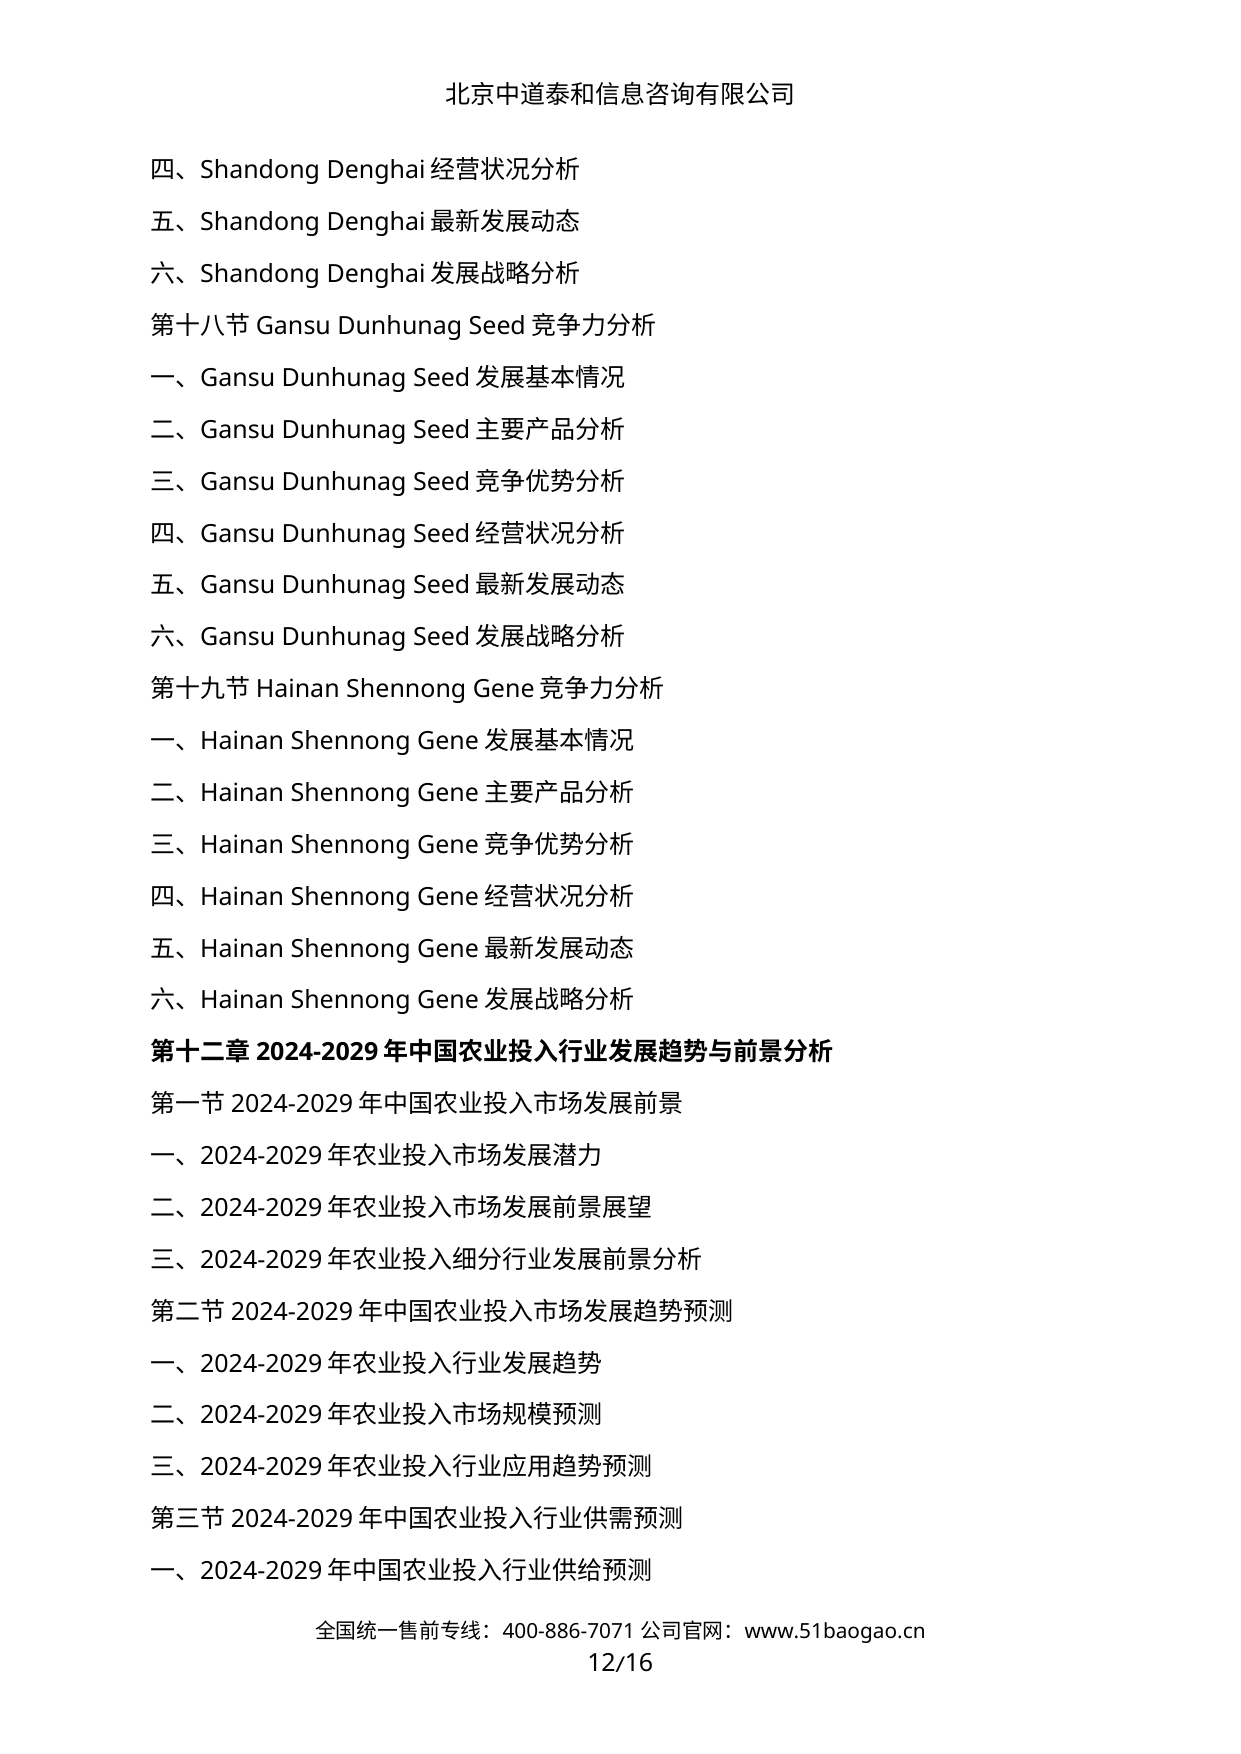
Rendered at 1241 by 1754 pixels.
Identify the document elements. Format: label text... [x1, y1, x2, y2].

text 二、2024-2029年农业投入市场发展前景展望 [150, 1187, 1090, 1224]
text 四、Gansu Dunhunag Seed经营状况分析 [150, 513, 1090, 549]
text 一、2024-2029年农业投入市场发展潜力 [150, 1136, 1090, 1172]
text 一、2024-2029年农业投入行业发展趋势 [150, 1343, 1090, 1379]
text 第十九节 Hainan Shennong Gene竞争力分析 [150, 669, 1090, 705]
text 三、2024-2029年农业投入细分行业发展前景分析 [150, 1239, 1090, 1276]
text 五、Gansu Dunhunag Seed最新发展动态 [150, 565, 1090, 601]
text 一、Hainan Shennong Gene发展基本情况 [150, 721, 1090, 757]
text 六、Shandong Denghai发展战略分析 [150, 254, 1090, 290]
text 第一节 2024-2029年中国农业投入市场发展前景 [150, 1084, 1090, 1120]
text 第十二章 2024-2029年中国农业投入行业发展趋势与前景分析 [150, 1032, 1090, 1068]
text 一、Gansu Dunhunag Seed发展基本情况 [150, 357, 1090, 394]
text 四、Shandong Denghai经营状况分析 [150, 150, 1090, 186]
text 二、Hainan Shennong Gene主要产品分析 [150, 772, 1090, 809]
text 三、2024-2029年农业投入行业应用趋势预测 [150, 1447, 1090, 1483]
text 一、2024-2029年中国农业投入行业供给预测 [150, 1551, 1090, 1587]
text 第十八节 Gansu Dunhunag Seed竞争力分析 [150, 306, 1090, 342]
text 三、Hainan Shennong Gene竞争优势分析 [150, 824, 1090, 861]
text 五、Shandong Denghai最新发展动态 [150, 202, 1090, 238]
text 六、Gansu Dunhunag Seed发展战略分析 [150, 617, 1090, 653]
text 四、Hainan Shennong Gene经营状况分析 [150, 876, 1090, 912]
text 二、2024-2029年农业投入市场规模预测 [150, 1395, 1090, 1431]
text 二、Gansu Dunhunag Seed主要产品分析 [150, 409, 1090, 446]
text 第三节 2024-2029年中国农业投入行业供需预测 [150, 1499, 1090, 1535]
text 第二节 2024-2029年中国农业投入市场发展趋势预测 [150, 1291, 1090, 1327]
text 三、Gansu Dunhunag Seed竞争优势分析 [150, 461, 1090, 497]
text 六、Hainan Shennong Gene发展战略分析 [150, 980, 1090, 1016]
text 五、Hainan Shennong Gene最新发展动态 [150, 928, 1090, 964]
